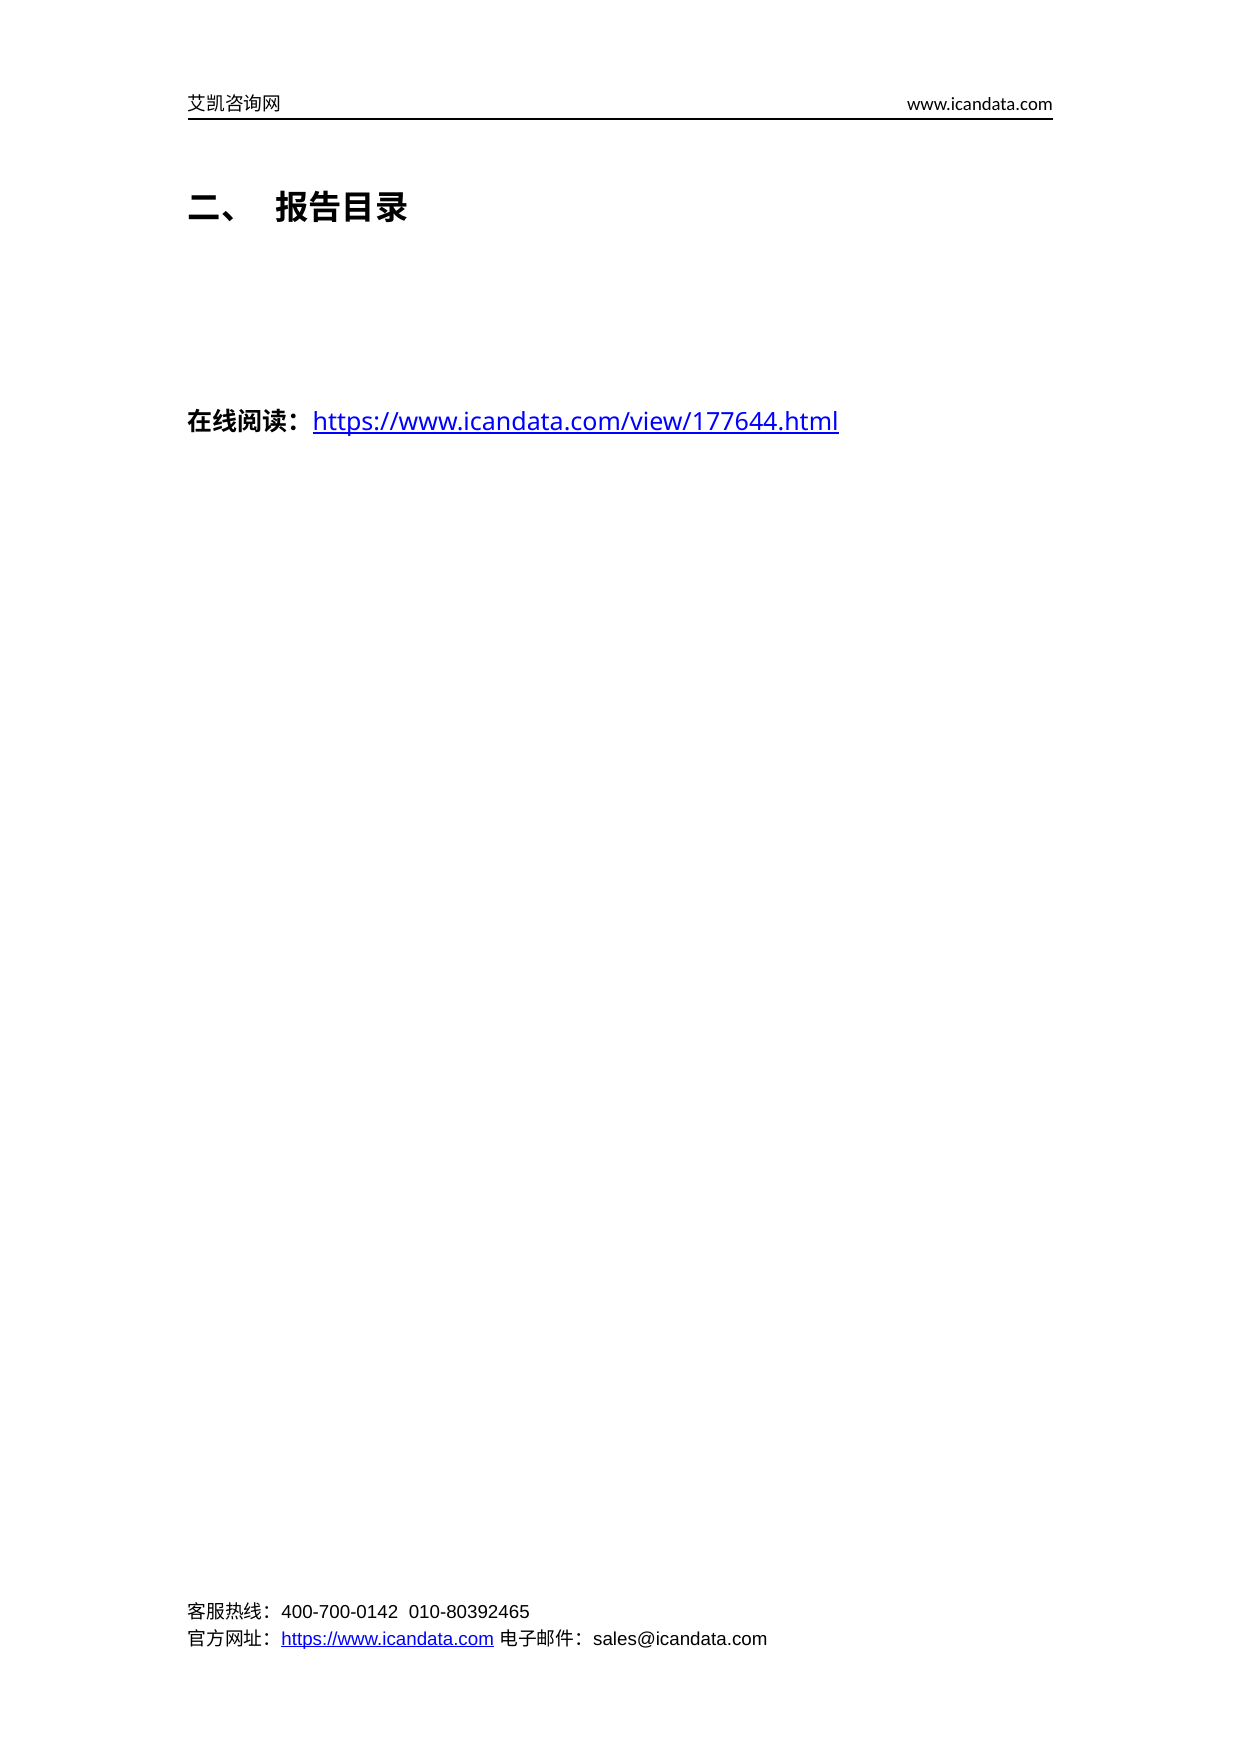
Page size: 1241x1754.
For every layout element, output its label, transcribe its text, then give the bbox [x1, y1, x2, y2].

subtitle 报告目录 [187, 172, 1053, 237]
text 在线阅读：https://www.icandata.com/view/177644.html [187, 387, 1053, 452]
